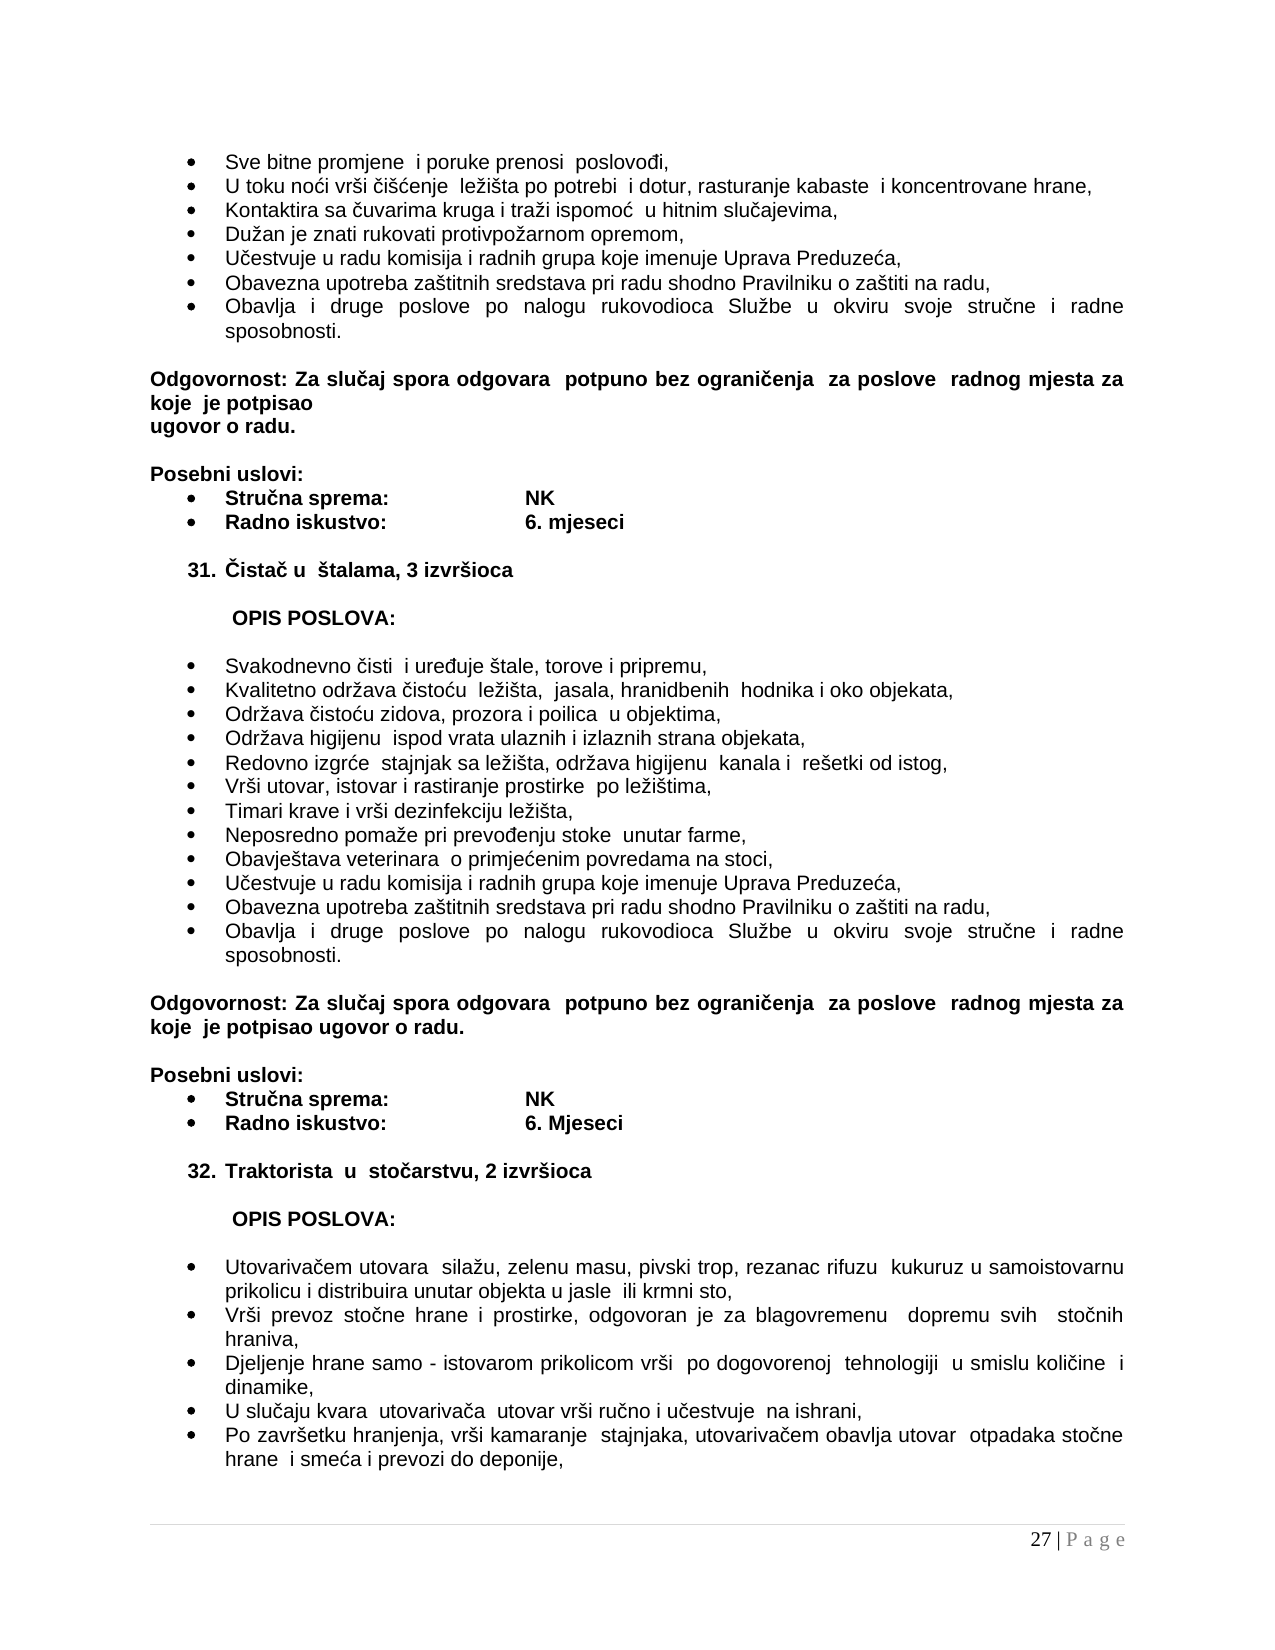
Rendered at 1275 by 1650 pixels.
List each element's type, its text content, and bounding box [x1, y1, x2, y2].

text Posebni uslovi: [150, 1063, 1125, 1087]
list Utovarivačem utovara silažu, zelenu masu, pivski trop, rezanac rifuzu kukuruz u samoistovarnu prikolicu i distribuira unutar objekta u jasle ili krmni sto, [187, 1254, 1125, 1302]
list Vrši utovar, istovar i rastiranje prostirke po ležištima, [187, 774, 1125, 798]
list Radno iskustvo: 6. mjeseci [187, 510, 1125, 534]
text Odgovornost: Za slučaj spora odgovara potpuno bez ograničenja za poslove radnog mjesta za koje je potpisao ugovor o radu. [150, 991, 1125, 1039]
list Obavlja i druge poslove po nalogu rukovodioca Službe u okviru svoje stručne i radne sposobnosti. [187, 294, 1125, 342]
list Sve bitne promjene i poruke prenosi poslovođi, [187, 150, 1125, 174]
list Obavještava veterinara o primjećenim povredama na stoci, [187, 847, 1125, 871]
list Održava čistoću zidova, prozora i poilica u objektima, [187, 702, 1125, 726]
list Kvalitetno održava čistoću ležišta, jasala, hranidbenih hodnika i oko objekata, [187, 678, 1125, 702]
list Traktorista u stočarstvu, 2 izvršioca [187, 1159, 1125, 1183]
list Kontaktira sa čuvarima kruga i traži ispomoć u hitnim slučajevima, [187, 198, 1125, 222]
list Obavezna upotreba zaštitnih sredstava pri radu shodno Pravilniku o zaštiti na radu, [187, 270, 1125, 294]
text Odgovornost: Za slučaj spora odgovara potpuno bez ograničenja za poslove radnog mjesta za koje je potpisao [150, 366, 1125, 414]
text Posebni uslovi: [150, 462, 1125, 486]
list Učestvuje u radu komisija i radnih grupa koje imenuje Uprava Preduzeća, [187, 246, 1125, 270]
list Obavlja i druge poslove po nalogu rukovodioca Službe u okviru svoje stručne i radne sposobnosti. [187, 919, 1125, 967]
list Timari krave i vrši dezinfekciju ležišta, [187, 798, 1125, 822]
list Neposredno pomaže pri prevođenju stoke unutar farme, [187, 822, 1125, 847]
list Stručna sprema: NK [187, 486, 1125, 510]
text ugovor o radu. [150, 414, 1125, 438]
list U toku noći vrši čišćenje ležišta po potrebi i dotur, rasturanje kabaste i koncentrovane hrane, [187, 174, 1125, 198]
list U slučaju kvara utovarivača utovar vrši ručno i učestvuje na ishrani, [187, 1398, 1125, 1423]
list Obavezna upotreba zaštitnih sredstava pri radu shodno Pravilniku o zaštiti na radu, [187, 895, 1125, 919]
list Po završetku hranjenja, vrši kamaranje stajnjaka, utovarivačem obavlja utovar otpadaka stočne hrane i smeća i prevozi do deponije, [187, 1423, 1125, 1471]
list Čistač u štalama, 3 izvršioca [187, 558, 1125, 582]
text OPIS POSLOVA: [232, 1207, 1125, 1231]
list Redovno izgrće stajnjak sa ležišta, održava higijenu kanala i rešetki od istog, [187, 750, 1125, 774]
list Učestvuje u radu komisija i radnih grupa koje imenuje Uprava Preduzeća, [187, 871, 1125, 895]
list Djeljenje hrane samo - istovarom prikolicom vrši po dogovorenoj tehnologiji u smislu količine i dinamike, [187, 1351, 1125, 1398]
list Svakodnevno čisti i uređuje štale, torove i pripremu, [187, 654, 1125, 678]
list Vrši prevoz stočne hrane i prostirke, odgovoran je za blagovremenu dopremu svih stočnih hraniva, [187, 1302, 1125, 1351]
list Dužan je znati rukovati protivpožarnom opremom, [187, 222, 1125, 246]
list Radno iskustvo: 6. Mjeseci [187, 1111, 1125, 1135]
list Održava higijenu ispod vrata ulaznih i izlaznih strana objekata, [187, 726, 1125, 750]
text OPIS POSLOVA: [232, 606, 1125, 630]
list Stručna sprema: NK [187, 1087, 1125, 1111]
